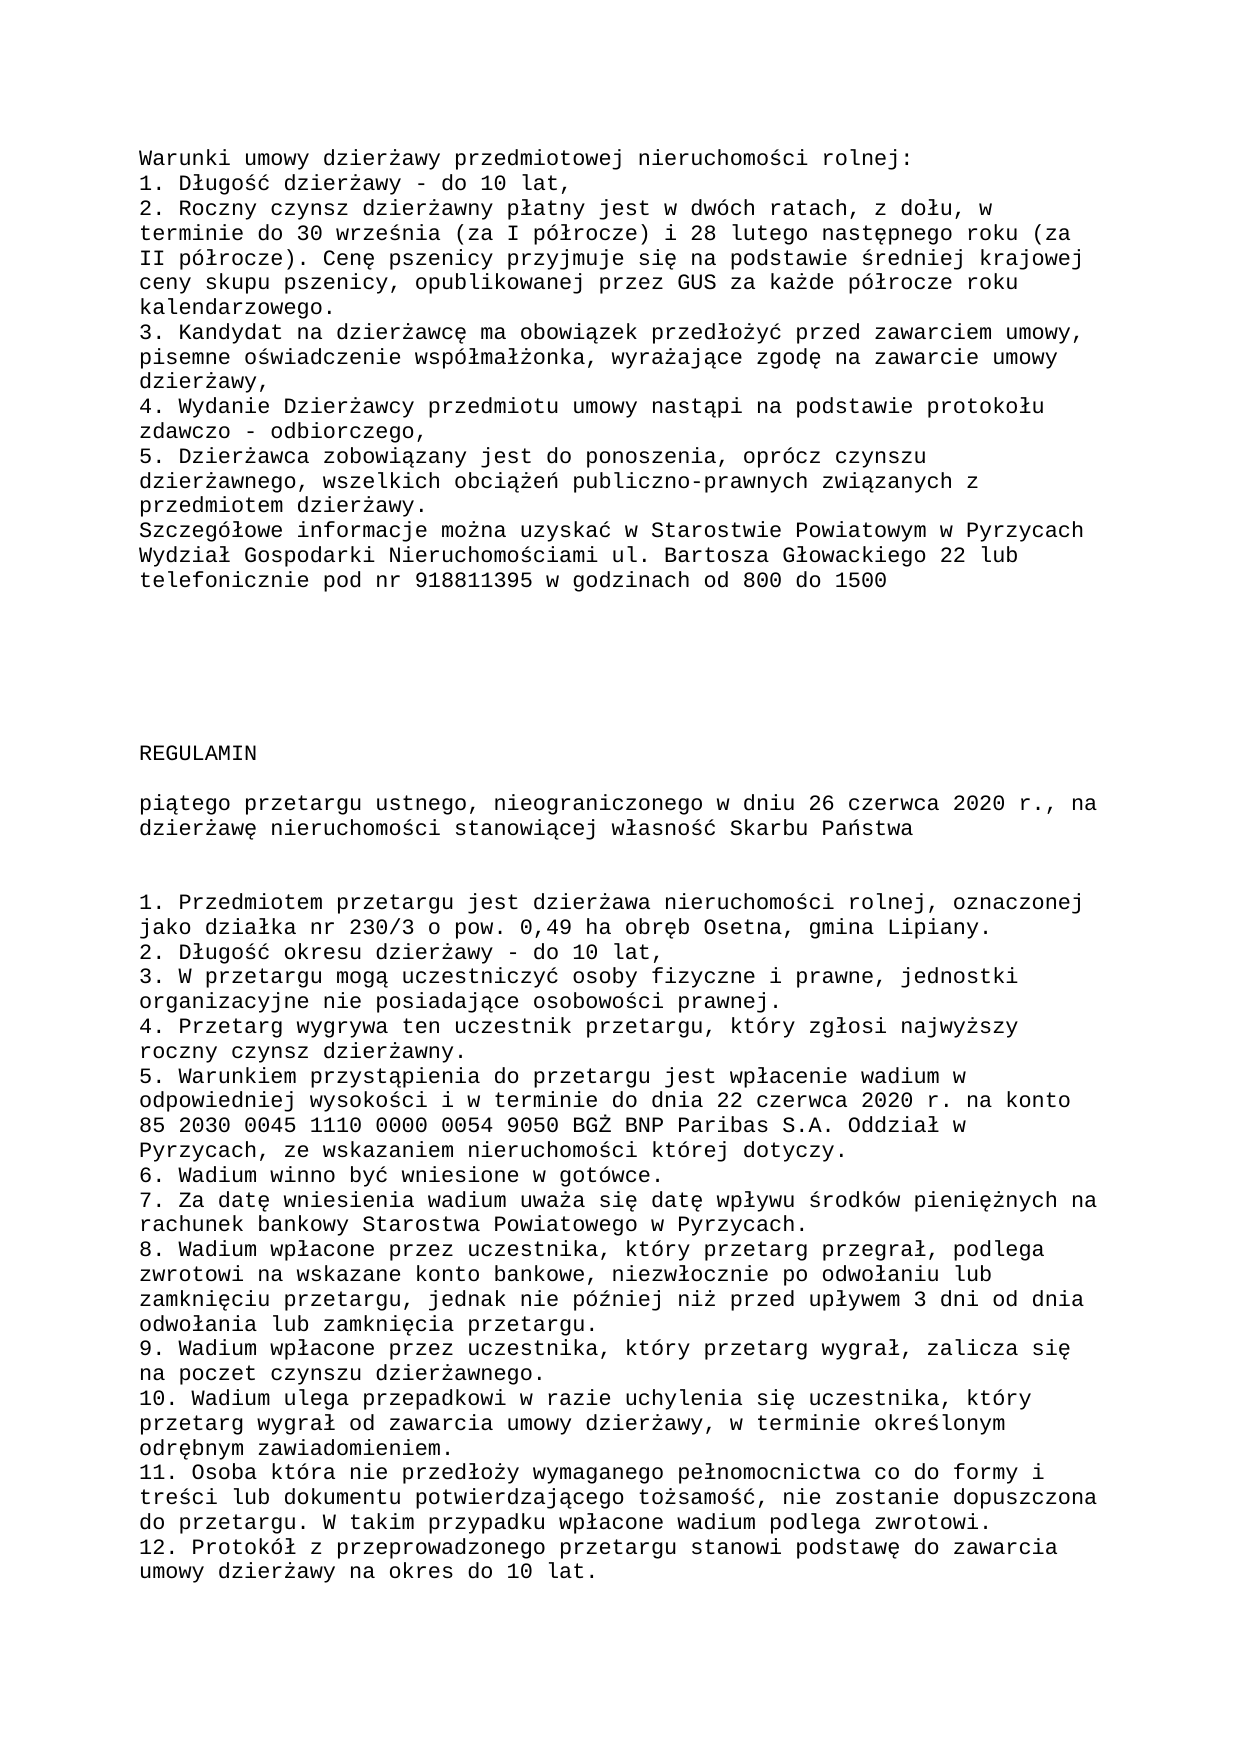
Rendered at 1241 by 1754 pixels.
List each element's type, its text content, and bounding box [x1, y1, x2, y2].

text 5. Dzierżawca zobowiązany jest do ponoszenia, oprócz czynszu dzierżawnego, wszelkich obciążeń publiczno-prawnych związanych z przedmiotem dzierżawy. [139, 445, 1101, 519]
text 5. Warunkiem przystąpienia do przetargu jest wpłacenie wadium w odpowiedniej wysokości i w terminie do dnia 22 czerwca 2020 r. na konto 85 2030 0045 1110 0000 0054 9050 BGŻ BNP Paribas S.A. Oddział w Pyrzycach, ze wskazaniem nieruchomości której dotyczy. [139, 1065, 1101, 1164]
text Warunki umowy dzierżawy przedmiotowej nieruchomości rolnej: [139, 148, 1101, 172]
text 4. Przetarg wygrywa ten uczestnik przetargu, który zgłosi najwyższy roczny czynsz dzierżawny. [139, 1015, 1101, 1065]
text 2. Roczny czynsz dzierżawny płatny jest w dwóch ratach, z dołu, w terminie do 30 września (za I półrocze) i 28 lutego następnego roku (za II półrocze). Cenę pszenicy przyjmuje się na podstawie średniej krajowej ceny skupu pszenicy, opublikowanej przez GUS za każde półrocze roku kalendarzowego. [139, 197, 1101, 321]
text 10. Wadium ulega przepadkowi w razie uchylenia się uczestnika, który przetarg wygrał od zawarcia umowy dzierżawy, w terminie określonym odrębnym zawiadomieniem. [139, 1387, 1101, 1462]
text 2. Długość okresu dzierżawy - do 10 lat, [139, 941, 1101, 966]
text 12. Protokół z przeprowadzonego przetargu stanowi podstawę do zawarcia umowy dzierżawy na okres do 10 lat. [139, 1536, 1101, 1586]
text 1. Długość dzierżawy - do 10 lat, [139, 172, 1101, 197]
text 9. Wadium wpłacone przez uczestnika, który przetarg wygrał, zalicza się na poczet czynszu dzierżawnego. [139, 1338, 1101, 1387]
text 3. Kandydat na dzierżawcę ma obowiązek przedłożyć przed zawarciem umowy, pisemne oświadczenie współmałżonka, wyrażające zgodę na zawarcie umowy dzierżawy, [139, 321, 1101, 396]
text 3. W przetargu mogą uczestniczyć osoby fizyczne i prawne, jednostki organizacyjne nie posiadające osobowości prawnej. [139, 966, 1101, 1015]
text 6. Wadium winno być wniesione w gotówce. [139, 1164, 1101, 1189]
text 8. Wadium wpłacone przez uczestnika, który przetarg przegrał, podlega zwrotowi na wskazane konto bankowe, niezwłocznie po odwołaniu lub zamknięciu przetargu, jednak nie później niż przed upływem 3 dni od dnia odwołania lub zamknięcia przetargu. [139, 1238, 1101, 1338]
text REGULAMIN [139, 743, 1101, 767]
text 1. Przedmiotem przetargu jest dzierżawa nieruchomości rolnej, oznaczonej jako działka nr 230/3 o pow. 0,49 ha obręb Osetna, gmina Lipiany. [139, 891, 1101, 941]
text 7. Za datę wniesienia wadium uważa się datę wpływu środków pieniężnych na rachunek bankowy Starostwa Powiatowego w Pyrzycach. [139, 1189, 1101, 1238]
text 11. Osoba która nie przedłoży wymaganego pełnomocnictwa co do formy i treści lub dokumentu potwierdzającego tożsamość, nie zostanie dopuszczona do przetargu. W takim przypadku wpłacone wadium podlega zwrotowi. [139, 1462, 1101, 1536]
text 4. Wydanie Dzierżawcy przedmiotu umowy nastąpi na podstawie protokołu zdawczo - odbiorczego, [139, 396, 1101, 445]
text piątego przetargu ustnego, nieograniczonego w dniu 26 czerwca 2020 r., na dzierżawę nieruchomości stanowiącej własność Skarbu Państwa [139, 792, 1101, 842]
text Szczegółowe informacje można uzyskać w Starostwie Powiatowym w Pyrzycach Wydział Gospodarki Nieruchomościami ul. Bartosza Głowackiego 22 lub telefonicznie pod nr 918811395 w godzinach od 800 do 1500 [139, 519, 1101, 594]
